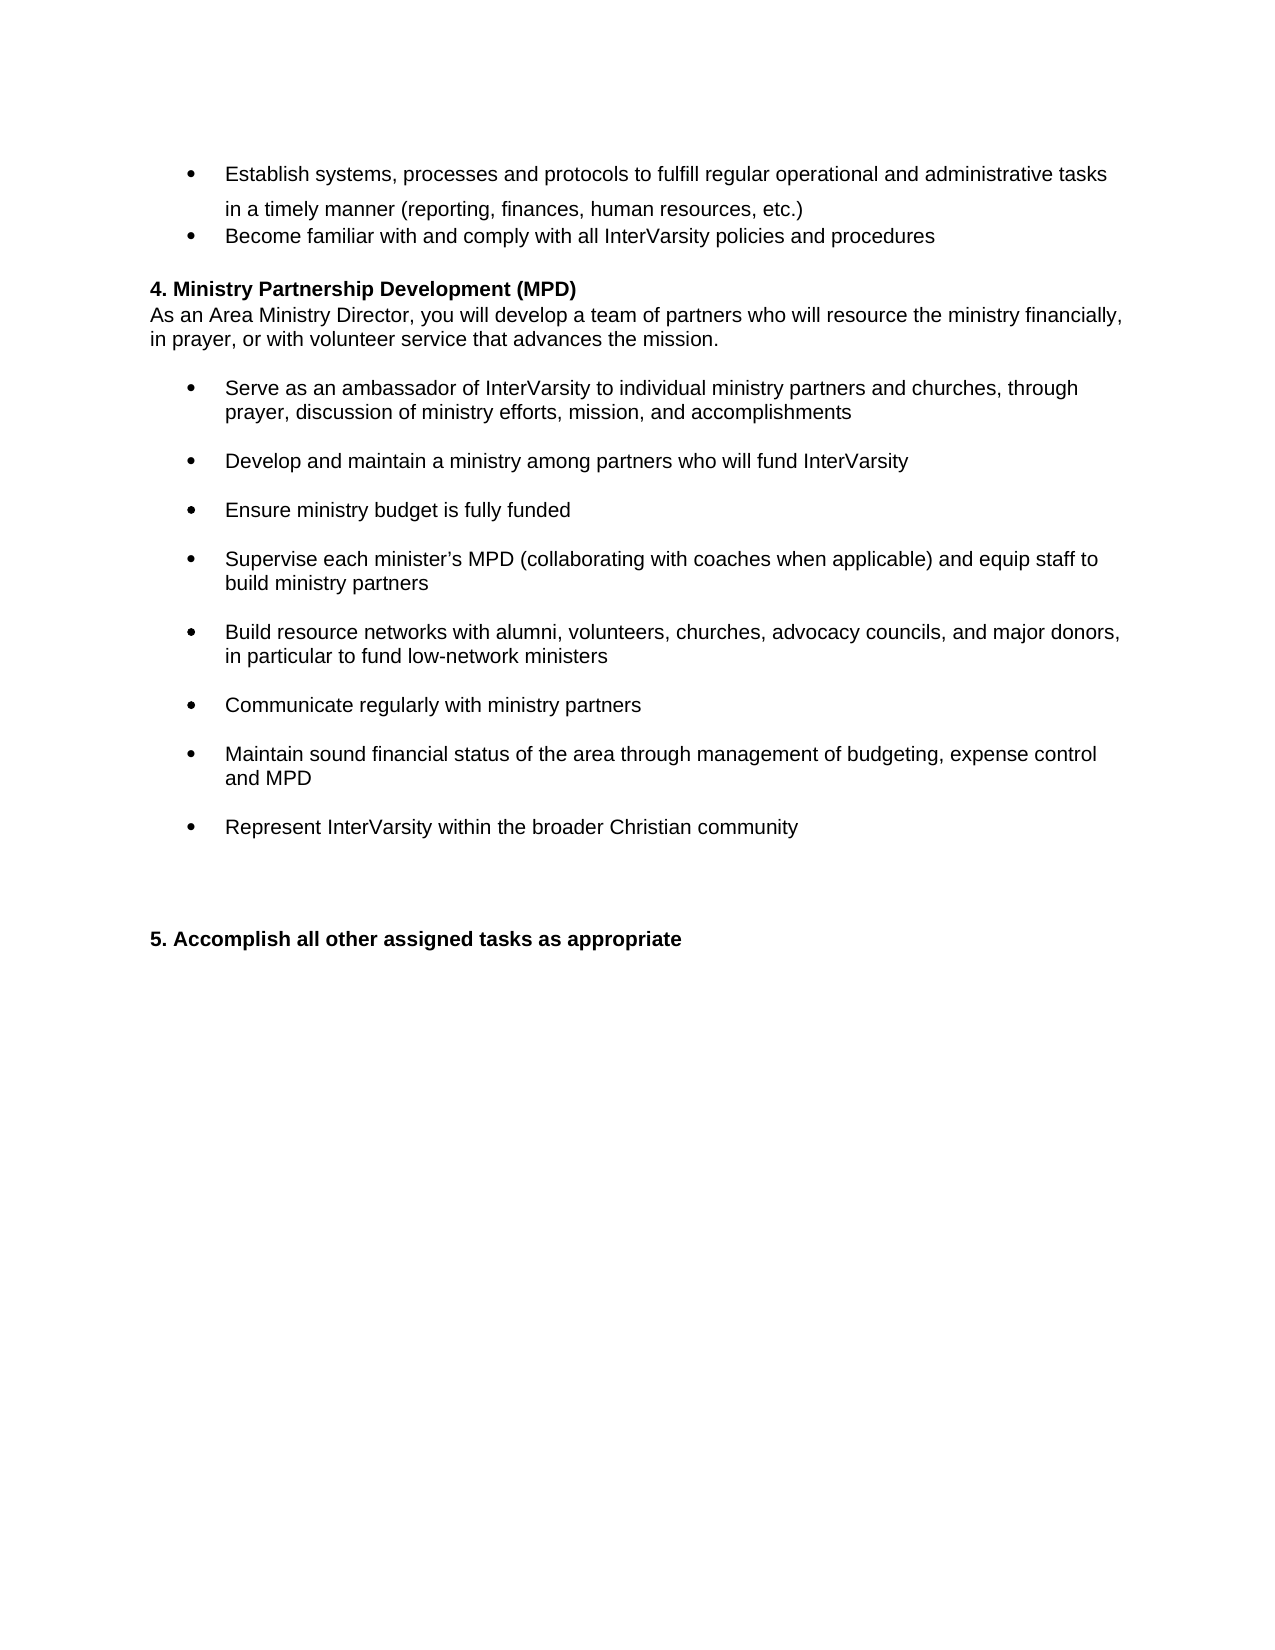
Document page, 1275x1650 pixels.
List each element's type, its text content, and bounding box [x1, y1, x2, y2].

list Build resource networks with alumni, volunteers, churches, advocacy councils, and major donors, in particular to fund low-network ministers [187, 620, 1125, 668]
list Ensure ministry budget is fully funded [187, 498, 1125, 522]
list Communicate regularly with ministry partners [187, 693, 1125, 717]
list Ministry Partnership Development (MPD) [150, 274, 1125, 303]
list Maintain sound financial status of the area through management of budgeting, expense control and MPD [187, 742, 1125, 790]
list Represent InterVarsity within the broader Christian community [187, 815, 1125, 839]
list Serve as an ambassador of InterVarsity to individual ministry partners and churches, through prayer, discussion of ministry efforts, mission, and accomplishments [187, 376, 1125, 424]
list Develop and maintain a ministry among partners who will fund InterVarsity [187, 449, 1125, 473]
list Establish systems, processes and protocols to fulfill regular operational and administrative tasks in a timely manner (reporting, finances, human resources, etc.) [187, 150, 1125, 221]
list Become familiar with and comply with all InterVarsity policies and procedures [187, 221, 1125, 249]
list Accomplish all other assigned tasks as appropriate [150, 924, 1125, 953]
text As an Area Ministry Director, you will develop a team of partners who will resource the ministry financially, in prayer, or with volunteer service that advances the mission. [150, 303, 1125, 351]
list Supervise each minister’s MPD (collaborating with coaches when applicable) and equip staff to build ministry partners [187, 547, 1125, 595]
